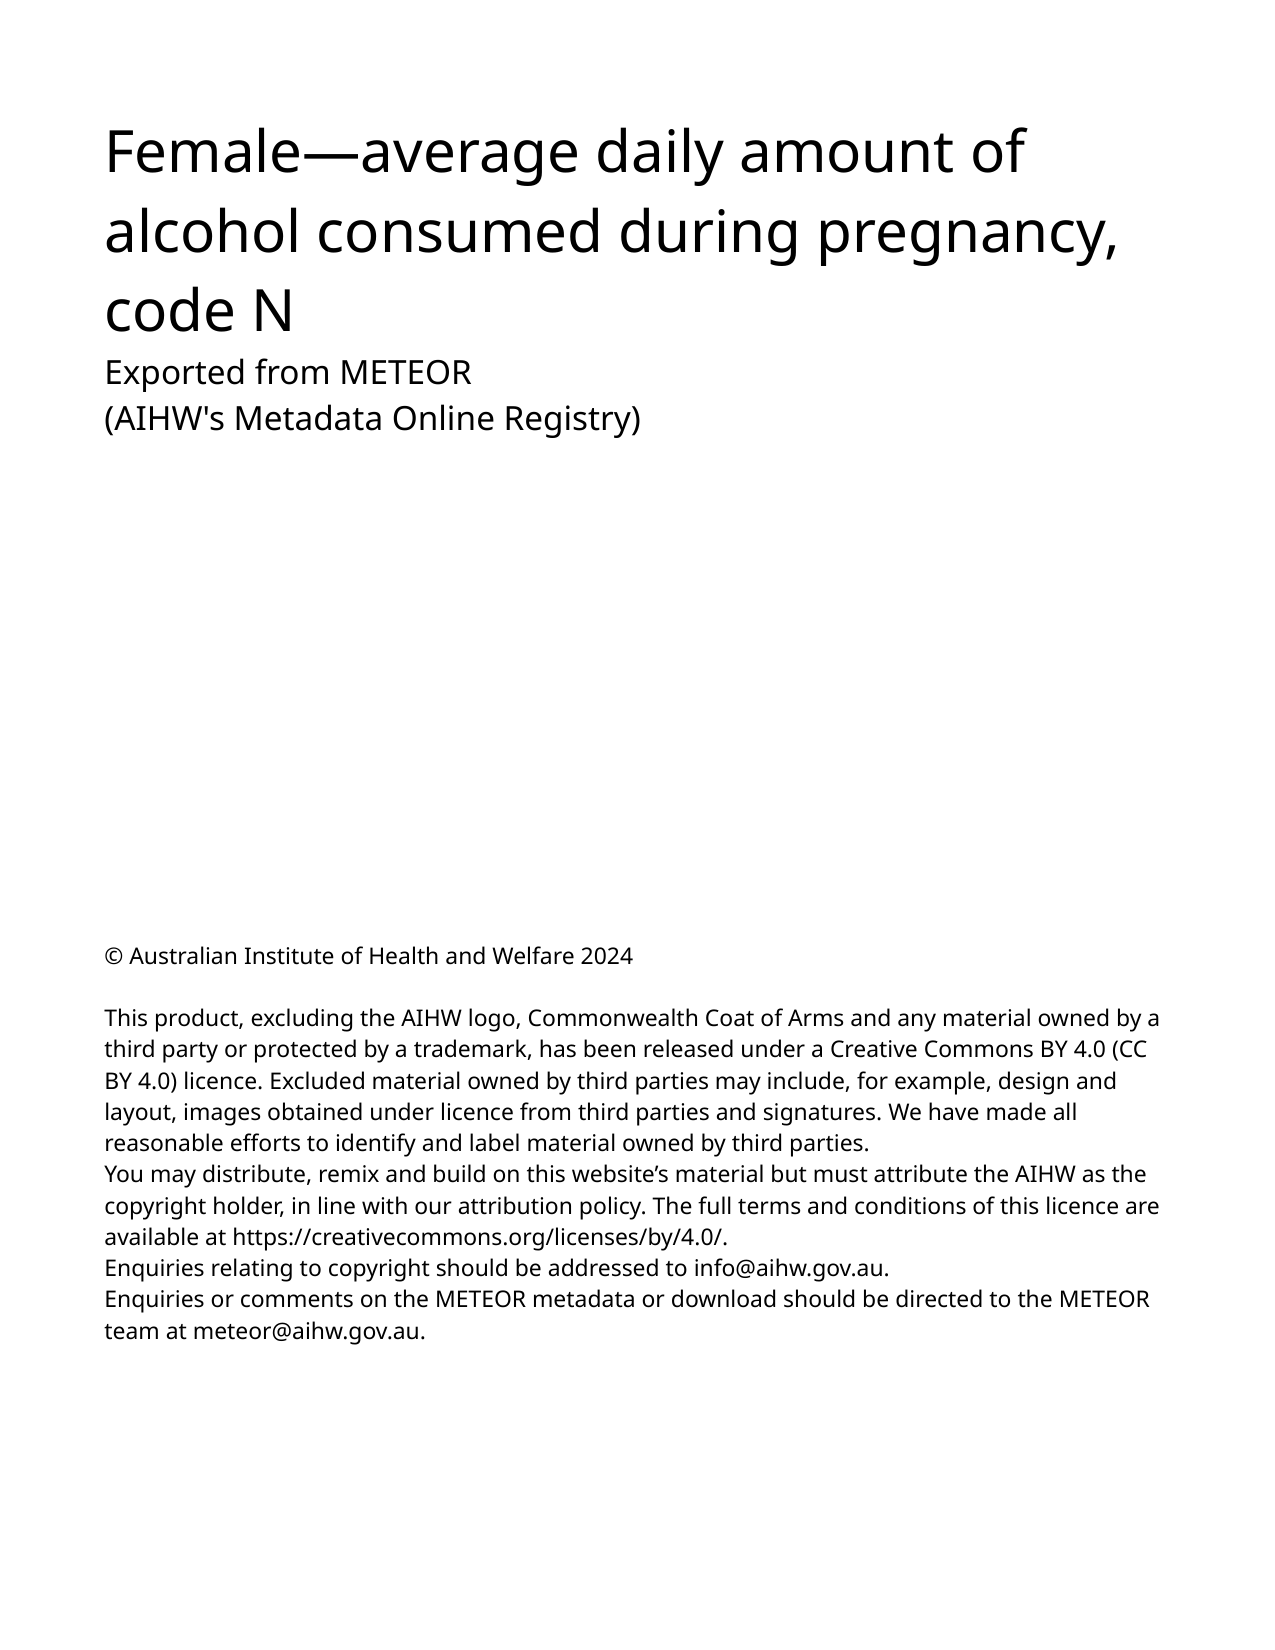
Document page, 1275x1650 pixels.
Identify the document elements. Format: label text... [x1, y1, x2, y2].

title Female—average daily amount of alcohol consumed during pregnancy, code N [104, 110, 1171, 349]
subtitle (AIHW's Metadata Online Registry) [104, 394, 1171, 440]
text © Australian Institute of Health and Welfare 2024 [104, 940, 1171, 971]
text Enquiries relating to copyright should be addressed to info@aihw.gov.au. [104, 1252, 1171, 1283]
text You may distribute, remix and build on this website’s material but must attribute the AIHW as the copyright holder, in line with our attribution policy. The full terms and conditions of this licence are available at https://creativecommons.org/licenses/by/4.0/. [104, 1158, 1171, 1252]
subtitle Exported from METEOR [104, 349, 1171, 394]
text This product, excluding the AIHW logo, Commonwealth Coat of Arms and any material owned by a third party or protected by a trademark, has been released under a Creative Commons BY 4.0 (CC BY 4.0) licence. Excluded material owned by third parties may include, for example, design and layout, images obtained under licence from third parties and signatures. We have made all reasonable efforts to identify and label material owned by third parties. [104, 1002, 1171, 1158]
text Enquiries or comments on the METEOR metadata or download should be directed to the METEOR team at meteor@aihw.gov.au. [104, 1283, 1171, 1346]
